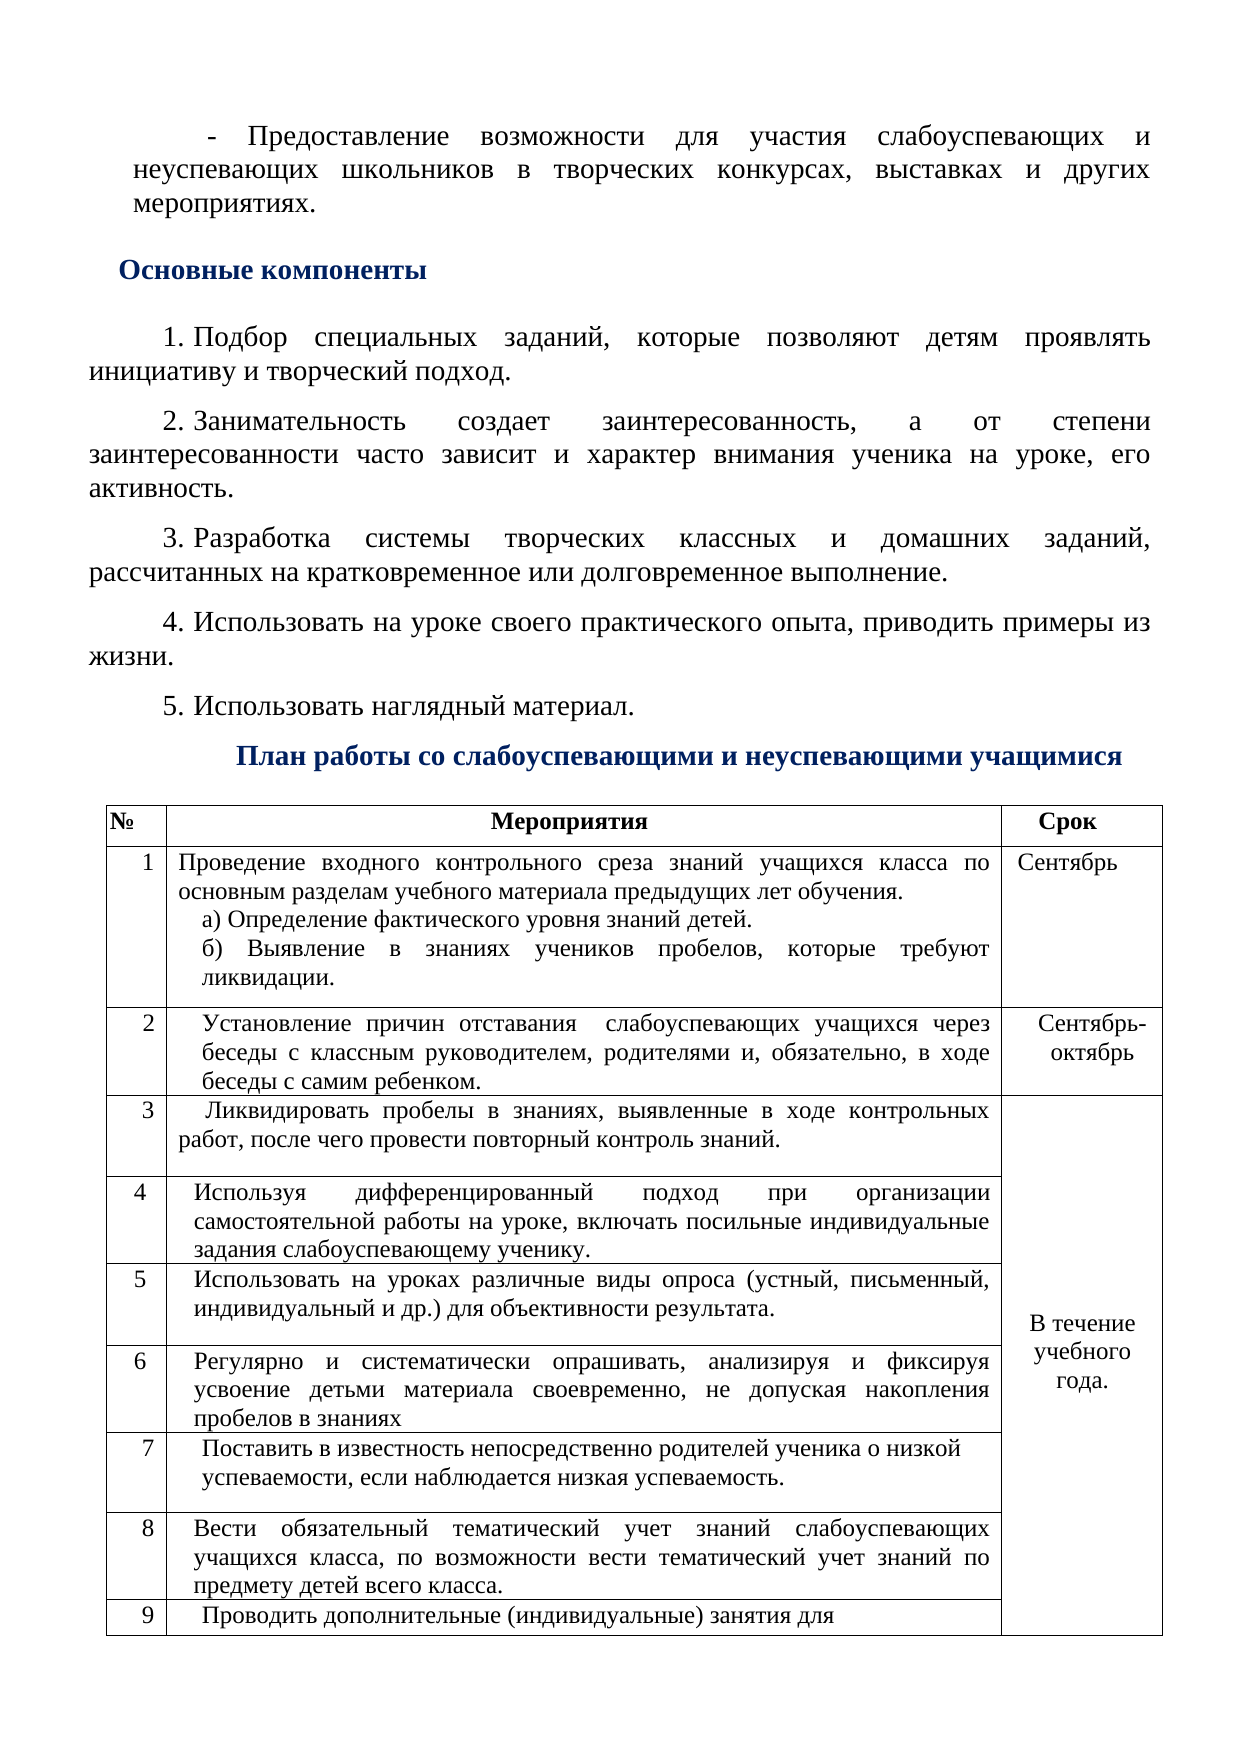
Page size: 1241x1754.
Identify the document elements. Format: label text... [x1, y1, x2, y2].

table_cell Регулярно и систематически опрашивать, анализируя и фиксируя усвоение детьми материала своевременно, не допуская накопления пробелов в знаниях [167, 1346, 1001, 1432]
table_cell Сентябрь [1002, 847, 1162, 1007]
table_cell 3 [107, 1096, 166, 1176]
table_cell 2 [107, 1008, 166, 1094]
table_cell В течение учебного года. [1002, 1096, 1162, 1635]
table_cell 6 [107, 1346, 166, 1432]
table_cell Использовать на уроках различные виды опроса (устный, письменный, индивидуальный и др.) для объективности результата. [167, 1264, 1001, 1345]
list Занимательность создает заинтересованность, а от степени заинтересованности часто зависит и характер внимания ученика на уроке, его активность. [88, 403, 1152, 504]
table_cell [167, 1600, 1001, 1635]
table_cell 5 [107, 1264, 166, 1345]
table_header Мероприятия [167, 806, 1001, 846]
table_cell Установление причин отставания слабоуспевающих учащихся через беседы с классным руководителем, родителями и, обязательно, в ходе беседы с самим ребенком. [167, 1008, 1001, 1094]
text - Предоставление возможности для участия слабоуспевающих и неуспевающих школьников в творческих конкурсах, выставках и других мероприятиях. [133, 118, 1152, 219]
table_cell 7 [107, 1433, 166, 1512]
table_cell Используя дифференцированный подход при организации самостоятельной работы на уроке, включать посильные индивидуальные задания слабоуспевающему ученику. [167, 1177, 1001, 1263]
table_cell Поставить в известность непосредственно родителей ученика о низкой успеваемости, если наблюдается низкая успеваемость. [167, 1433, 1001, 1512]
table_cell 8 [107, 1513, 166, 1599]
table_cell 4 [107, 1177, 166, 1263]
table_cell Ликвидировать пробелы в знаниях, выявленные в ходе контрольных работ, после чего провести повторный контроль знаний. [167, 1096, 1001, 1176]
text Основные компоненты [118, 252, 1152, 286]
table_cell Сентябрь-октябрь [1002, 1008, 1162, 1094]
text План работы со слабоуспевающими и неуспевающими учащимися [133, 738, 1152, 772]
table_cell 1 [107, 847, 166, 1007]
table_cell 9 [107, 1600, 166, 1635]
table_header № [107, 806, 166, 846]
list Разработка системы творческих классных и домашних заданий, рассчитанных на кратковременное или долговременное выполнение. [88, 520, 1152, 587]
table_header Срок [1002, 806, 1162, 846]
list Подбор специальных заданий, которые позволяют детям проявлять инициативу и творческий подход. [88, 319, 1152, 386]
list Использовать на уроке своего практического опыта, приводить примеры из жизни. [88, 604, 1152, 671]
table_cell Вести обязательный тематический учет знаний слабоуспевающих учащихся класса, по возможности вести тематический учет знаний по предмету детей всего класса. [167, 1513, 1001, 1599]
list Использовать наглядный материал. [88, 688, 1152, 721]
table_cell Проведение входного контрольного среза знаний учащихся класса по основным разделам учебного материала предыдущих лет обучения. а) Определение фактического уровня знаний детей. б) Выявление в знаниях учеников пробелов, которые требуют ликвидации. [167, 847, 1001, 1007]
